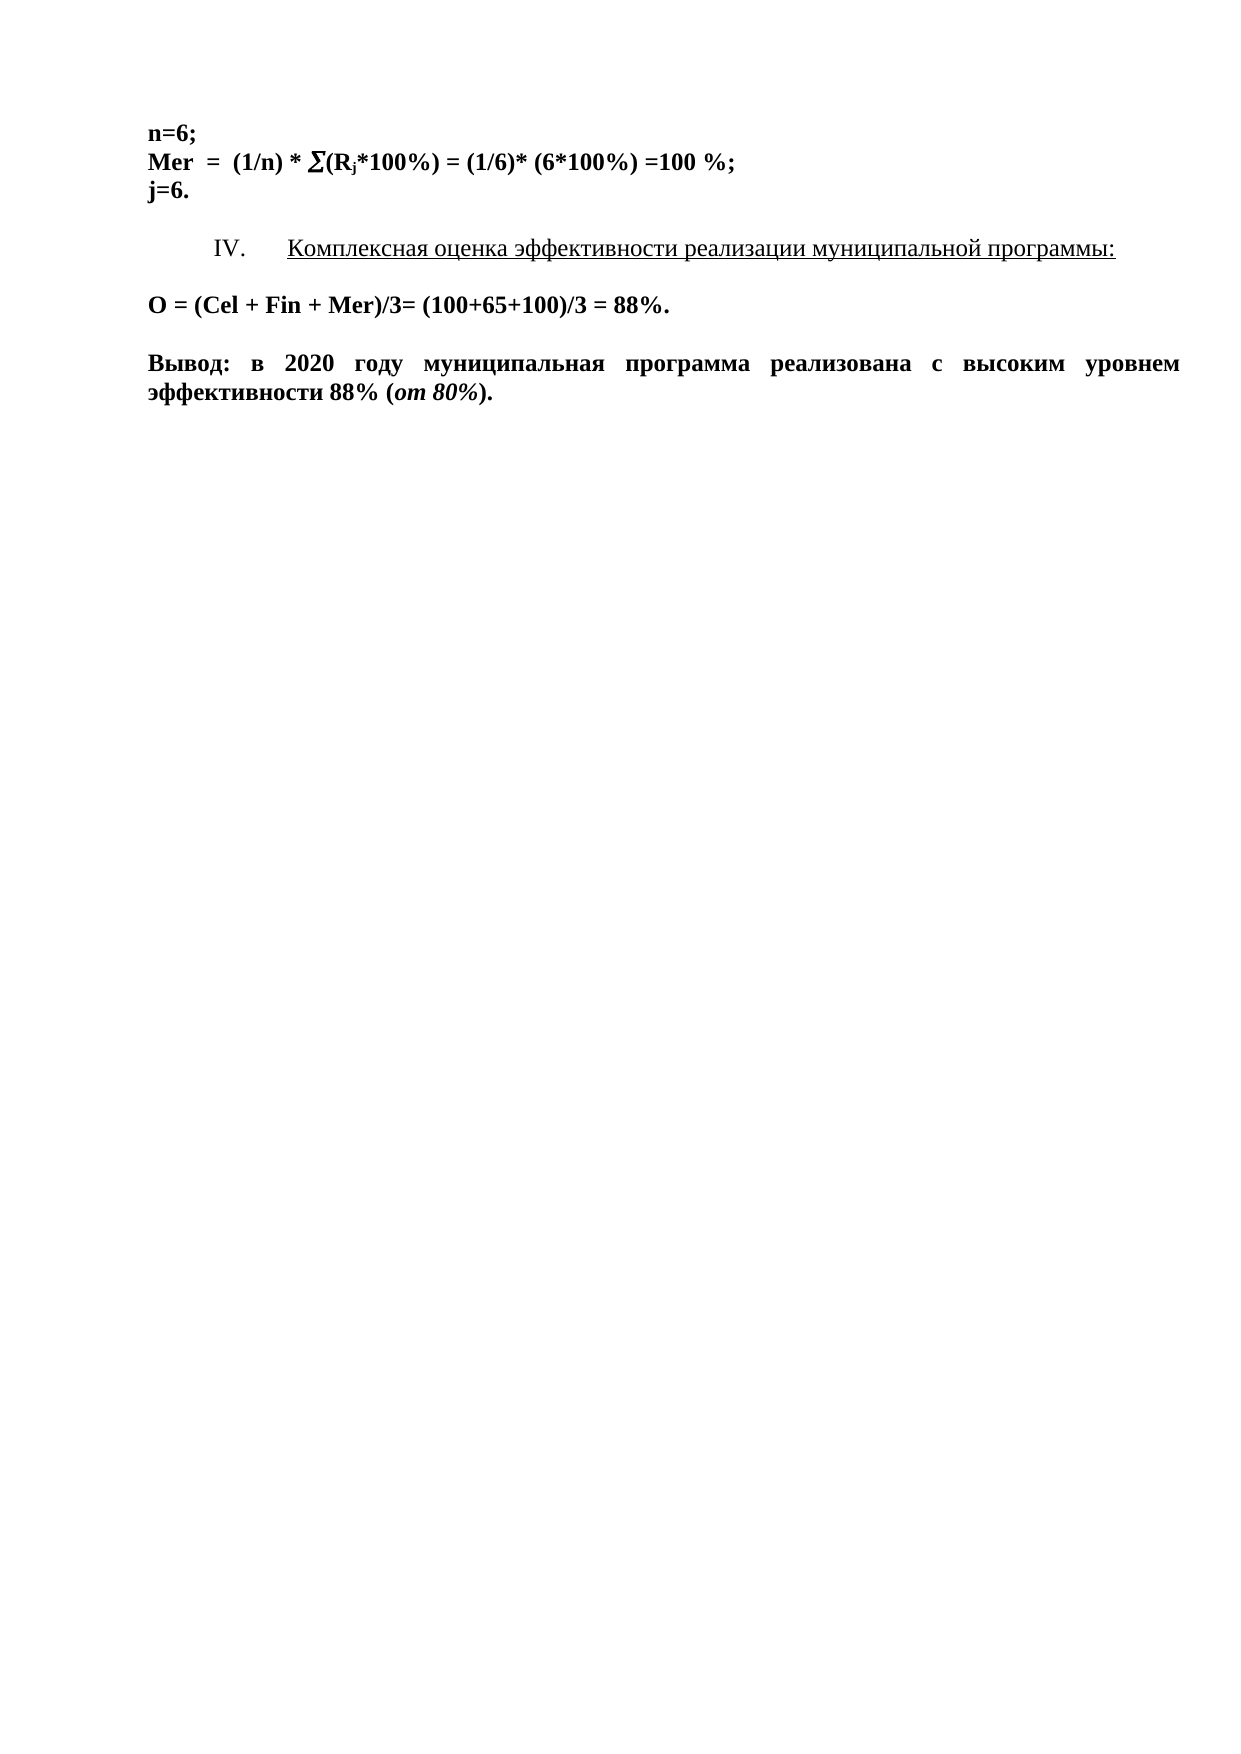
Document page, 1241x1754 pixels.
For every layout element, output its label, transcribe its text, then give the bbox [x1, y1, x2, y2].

list Комплексная оценка эффективности реализации муниципальной программы: [148, 233, 1181, 262]
text j=6. [148, 176, 1181, 204]
text Mer = (1/n) * (Rj*100%) = (1/6)* (6*100%) =100 %; [148, 147, 1181, 176]
text Вывод: в 2020 году муниципальная программа реализована с высоким уровнем эффективности 88% (от 80%). [148, 348, 1181, 406]
text n=6; [148, 118, 1181, 147]
text O = (Cel + Fin + Mer)/3= (100+65+100)/3 = 88%. [148, 291, 1181, 319]
